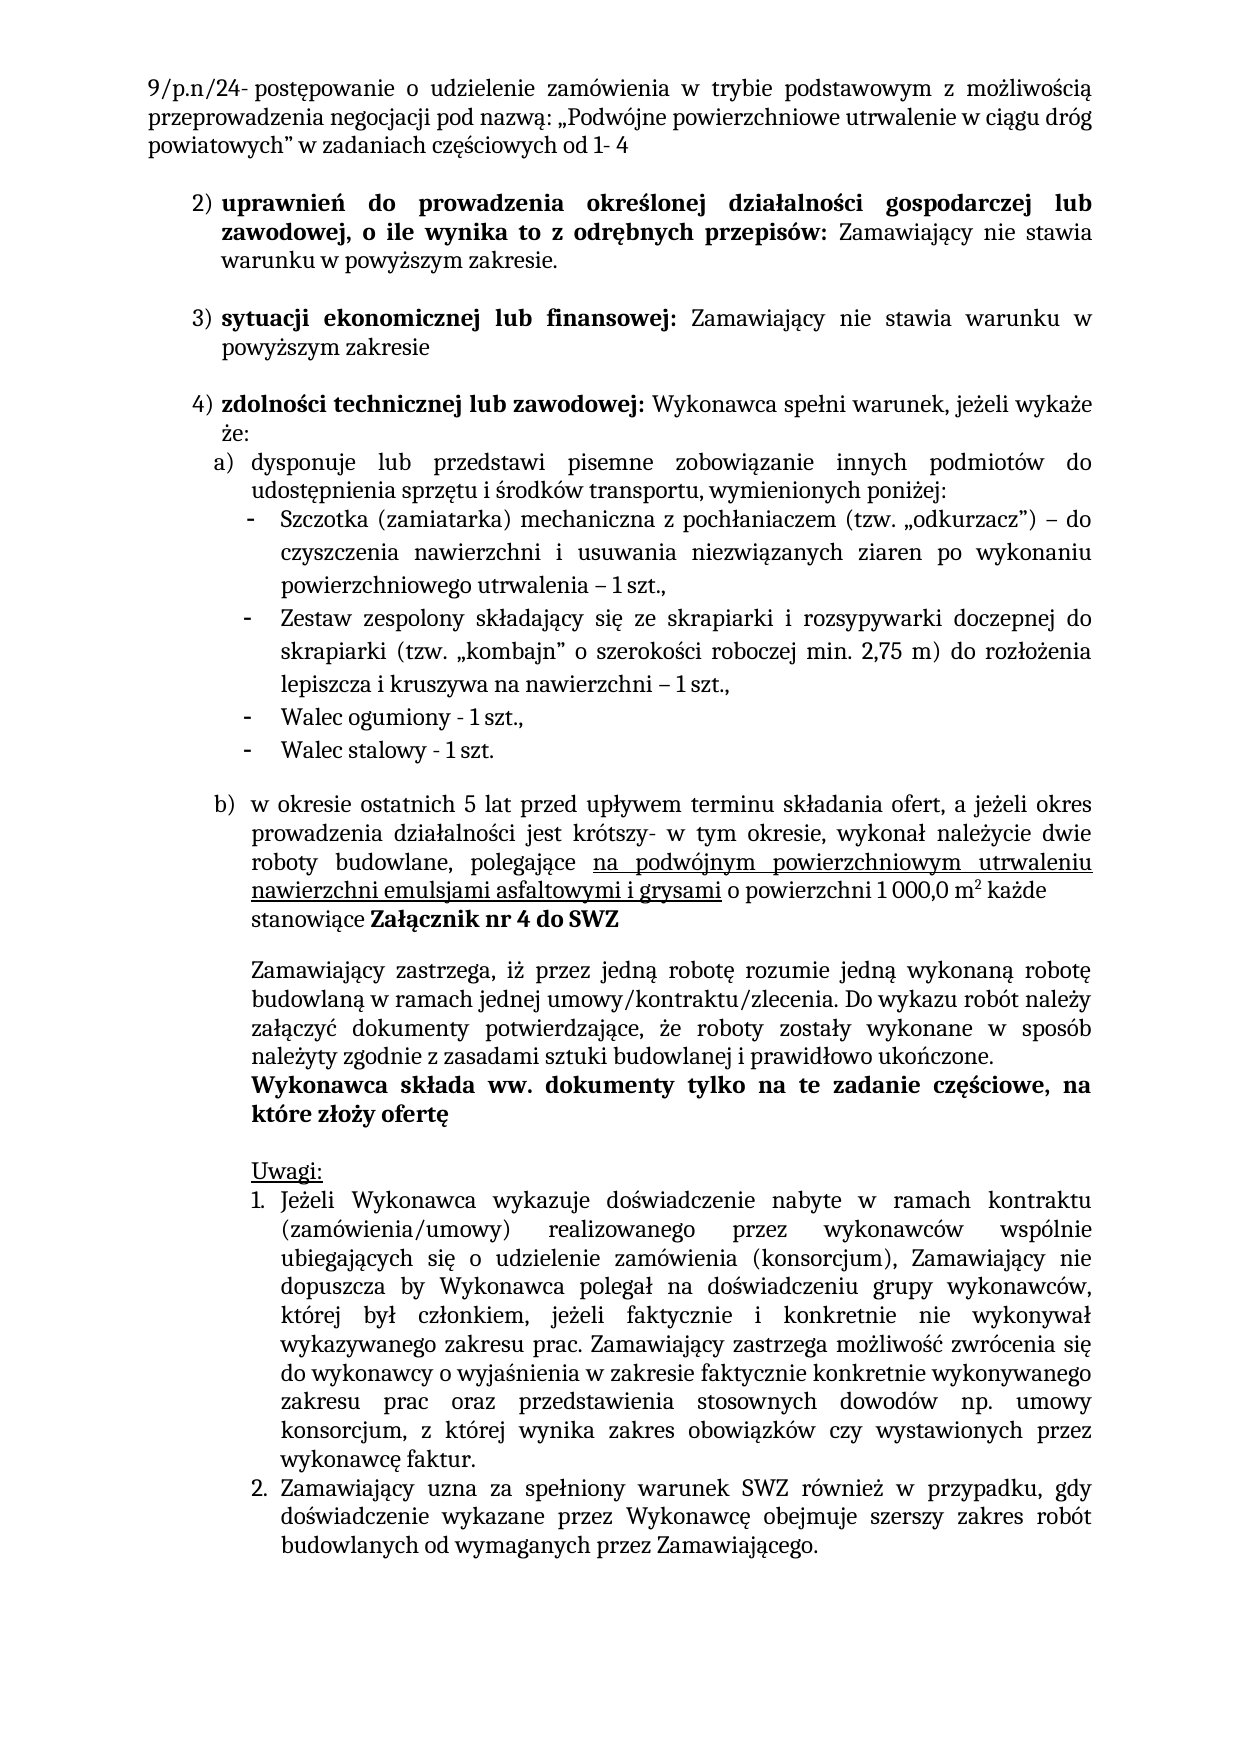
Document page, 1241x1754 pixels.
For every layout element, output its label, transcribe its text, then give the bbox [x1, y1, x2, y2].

list Wykonawca składa ww. dokumenty tylko na te zadanie częściowe, na które złoży ofertę [251, 1071, 1093, 1128]
list Zestaw zespolony składający się ze skrapiarki i rozsypywarki doczepnej do skrapiarki (tzw. „kombajn” o szerokości roboczej min. 2,75 m) do rozłożenia lepiszcza i kruszywa na nawierzchni – 1 szt., [243, 604, 1093, 699]
list Jeżeli Wykonawca wykazuje doświadczenie nabyte w ramach kontraktu (zamówienia/umowy) realizowanego przez wykonawców wspólnie ubiegających się o udzielenie zamówienia (konsorcjum), Zamawiający nie dopuszcza by Wykonawca polegał na doświadczeniu grupy wykonawców, której był członkiem, jeżeli faktycznie i konkretnie nie wykonywał wykazywanego zakresu prac. Zamawiający zastrzega możliwość zwrócenia się do wykonawcy o wyjaśnienia w zakresie faktycznie konkretnie wykonywanego zakresu prac oraz przedstawienia stosownych dowodów np. umowy konsorcjum, z której wynika zakres obowiązków czy wystawionych przez wykonawcę faktur. [251, 1186, 1093, 1473]
list uprawnień do prowadzenia określonej działalności gospodarczej lub zawodowej, o ile wynika to z odrębnych przepisów: Zamawiający nie stawia warunku w powyższym zakresie. [192, 189, 1093, 275]
list Uwagi: [251, 1157, 1093, 1186]
list Zamawiający uzna za spełniony warunek SWZ również w przypadku, gdy doświadczenie wykazane przez Wykonawcę obejmuje szerszy zakres robót budowlanych od wymaganych przez Zamawiającego. [251, 1473, 1093, 1560]
list zdolności technicznej lub zawodowej: Wykonawca spełni warunek, jeżeli wykaże że: [192, 390, 1093, 447]
list Walec stalowy - 1 szt. [243, 736, 1093, 765]
list Szczotka (zamiatarka) mechaniczna z pochłaniaczem (tzw. „odkurzacz”) – do czyszczenia nawierzchni i usuwania niezwiązanych ziaren po wykonaniu powierzchniowego utrwalenia – 1 szt., [246, 505, 1093, 600]
text stanowiące Załącznik nr 4 do SWZ [251, 905, 1093, 934]
list w okresie ostatnich 5 lat przed upływem terminu składania ofert, a jeżeli okres prowadzenia działalności jest krótszy- w tym okresie, wykonał należycie dwie roboty budowlane, polegające na podwójnym powierzchniowym utrwaleniu nawierzchni emulsjami asfaltowymi i grysami o powierzchni 1 000,0 m2 każde [213, 790, 1093, 905]
text Zamawiający zastrzega, iż przez jedną robotę rozumie jedną wykonaną robotę budowlaną w ramach jednej umowy/kontraktu/zlecenia. Do wykazu robót należy załączyć dokumenty potwierdzające, że roboty zostały wykonane w sposób należyty zgodnie z zasadami sztuki budowlanej i prawidłowo ukończone. [251, 956, 1093, 1071]
list Walec ogumiony - 1 szt., [243, 703, 1093, 732]
list dysponuje lub przedstawi pisemne zobowiązanie innych podmiotów do udostępnienia sprzętu i środków transportu, wymienionych poniżej: [213, 447, 1093, 505]
list sytuacji ekonomicznej lub finansowej: Zamawiający nie stawia warunku w powyższym zakresie [192, 304, 1093, 361]
